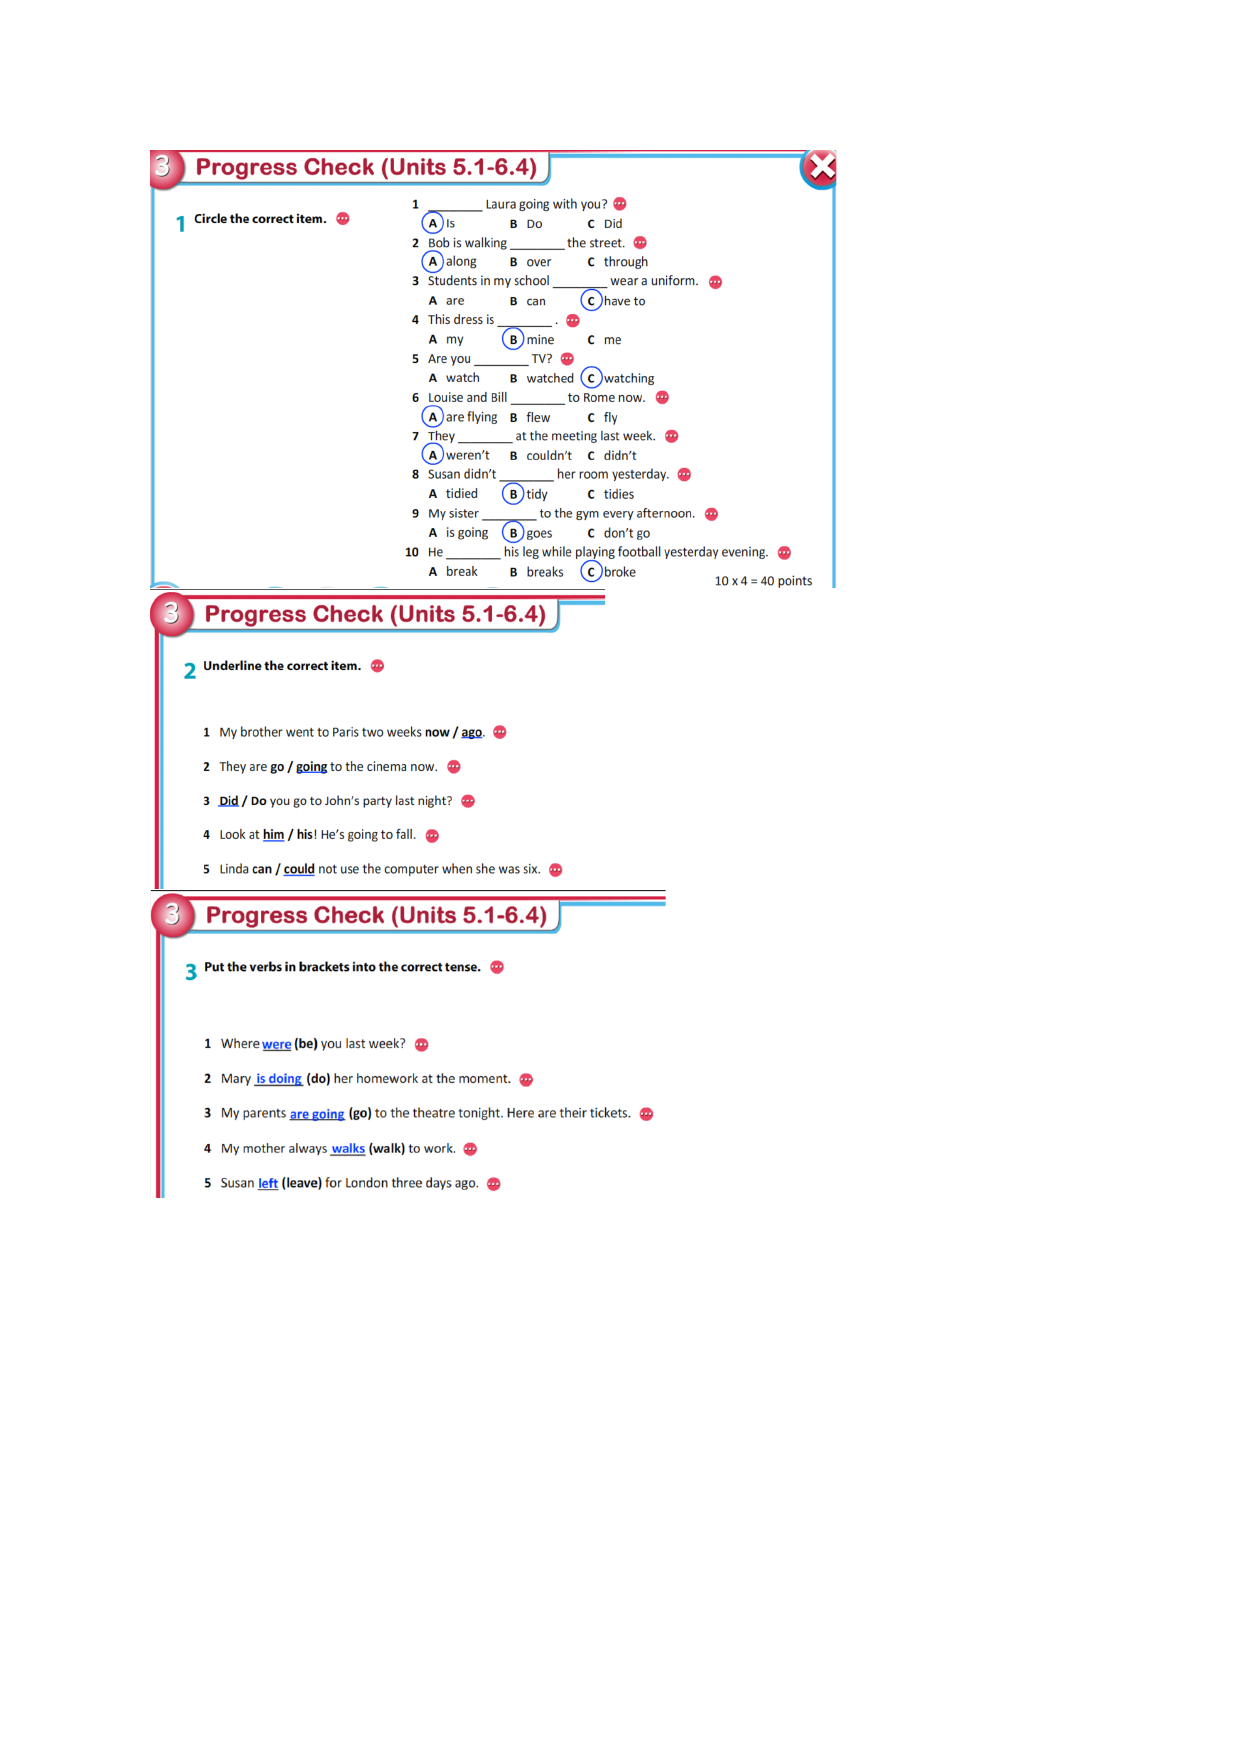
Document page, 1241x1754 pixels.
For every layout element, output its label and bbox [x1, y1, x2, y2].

picture [150, 150, 837, 588]
picture [150, 589, 605, 889]
